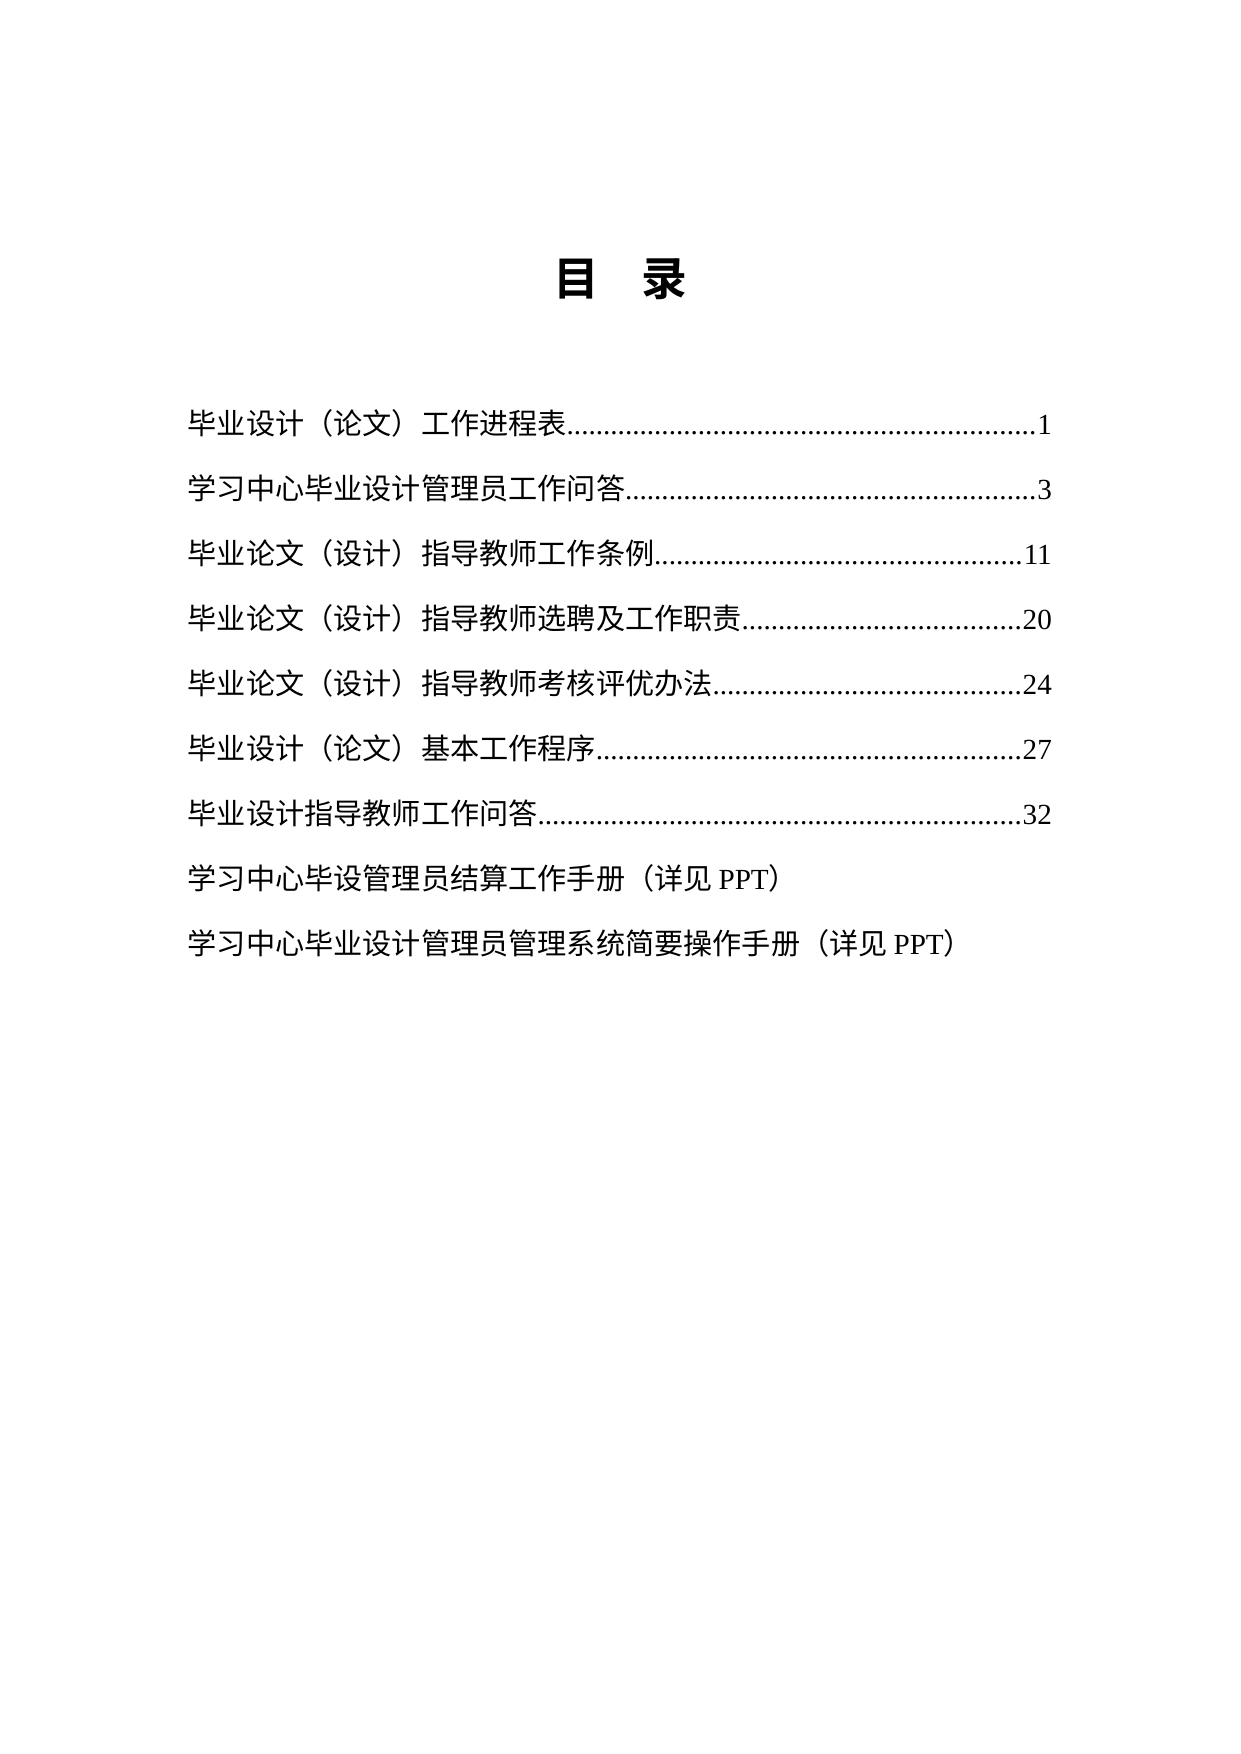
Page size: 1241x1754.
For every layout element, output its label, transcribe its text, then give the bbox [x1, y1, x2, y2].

text 学习中心毕业设计管理员管理系统简要操作手册（详见PPT） [187, 909, 1053, 974]
text 毕业论文（设计）指导教师工作条例 11 [187, 519, 1053, 584]
text 毕业设计（论文）工作进程表 1 [187, 389, 1053, 454]
text 毕业设计（论文）基本工作程序 27 [187, 714, 1053, 779]
text 毕业设计指导教师工作问答 32 [187, 779, 1053, 844]
text 毕业论文（设计）指导教师选聘及工作职责 20 [187, 584, 1053, 649]
text 目 录 [187, 227, 1053, 324]
text 学习中心毕设管理员结算工作手册（详见PPT） [187, 844, 1053, 909]
text 毕业论文（设计）指导教师考核评优办法 24 [187, 649, 1053, 714]
text 学习中心毕业设计管理员工作问答 3 [187, 454, 1053, 519]
